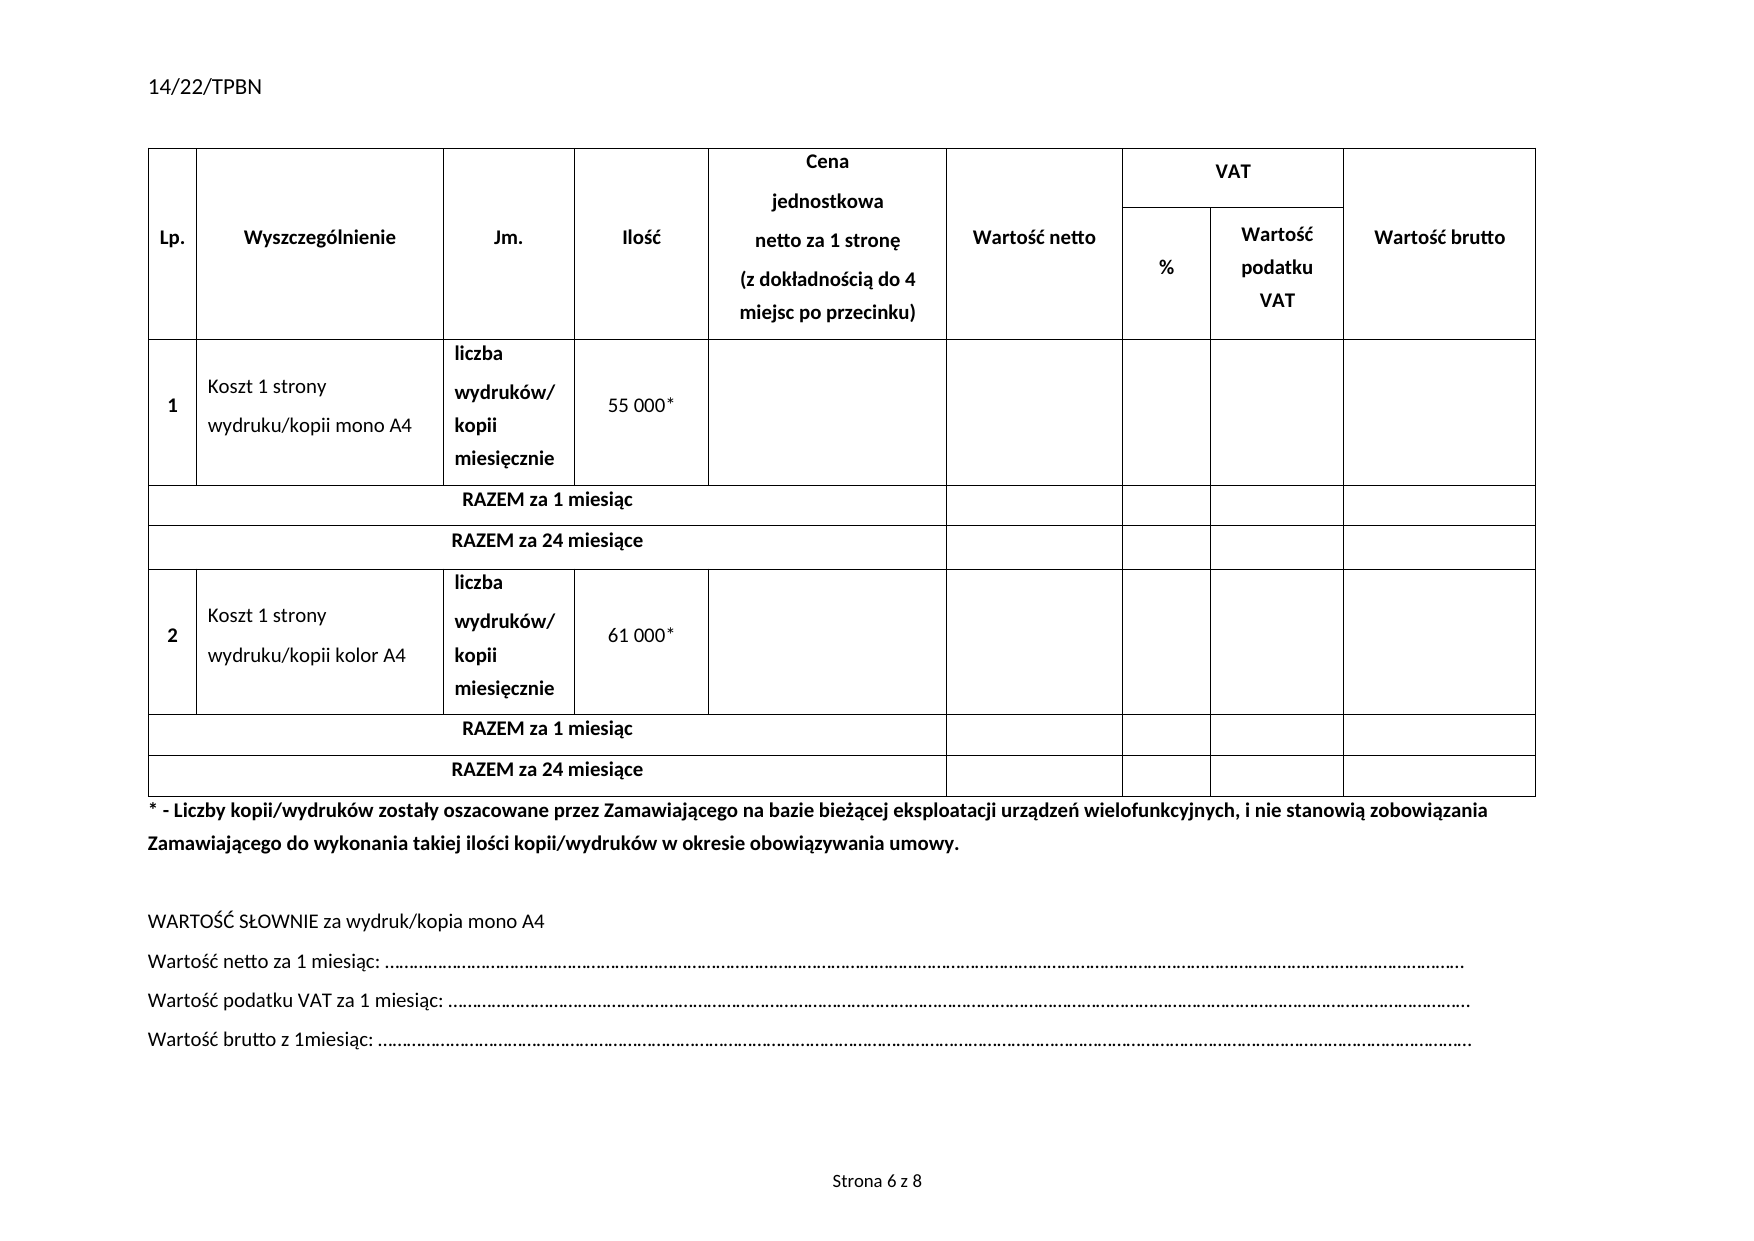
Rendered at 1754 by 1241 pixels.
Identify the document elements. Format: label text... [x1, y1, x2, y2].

table_cell liczba wydruków/ kopii miesięcznie [444, 570, 574, 714]
table_cell [1344, 570, 1535, 714]
table_header Wartość netto [947, 149, 1122, 339]
table_cell [1344, 340, 1535, 485]
table_header Wartość brutto [1344, 149, 1535, 339]
table_cell Koszt 1 strony wydruku/kopii mono A4 [197, 340, 443, 485]
table_cell 61 000* [575, 570, 708, 714]
table_cell [1123, 570, 1210, 714]
text Wartość podatku VAT za 1 miesiąc: …………………………………………………………………………………………………………………………………………………………………………………………… [148, 987, 1606, 1012]
table_cell [947, 340, 1122, 485]
table_cell Wartość podatku VAT [1211, 208, 1343, 339]
table_cell [1344, 715, 1535, 755]
table_header Ilość [575, 149, 708, 339]
table_cell [947, 756, 1122, 796]
table_cell [1123, 715, 1210, 755]
text Wartość netto za 1 miesiąc: ……………………………………………………………………………………………………………………………………………………………………………………………………… [148, 948, 1606, 973]
table_cell [1211, 526, 1343, 568]
table_cell RAZEM za 24 miesiące [149, 756, 946, 796]
table_cell [1344, 526, 1535, 568]
table_header Jm. [444, 149, 574, 339]
table_cell [947, 570, 1122, 714]
table_header VAT [1123, 149, 1343, 207]
table_cell [709, 570, 946, 714]
text Wartość brutto z 1miesiąc: ………………………………………………………………………………………………………………………………………………………………………………………………………… [148, 1026, 1606, 1052]
table_cell [1123, 340, 1210, 485]
table_cell [947, 486, 1122, 525]
table_cell [1211, 486, 1343, 525]
table_cell [947, 526, 1122, 568]
table_cell % [1123, 208, 1210, 339]
text WARTOŚĆ SŁOWNIE za wydruk/kopia mono A4 [148, 908, 1606, 934]
table_cell [1123, 486, 1210, 525]
table_header Wyszczególnienie [197, 149, 443, 339]
table_cell [1211, 570, 1343, 714]
table_cell [1344, 756, 1535, 796]
table_cell [947, 715, 1122, 755]
table_header Cena jednostkowa netto za 1 stronę (z dokładnością do 4 miejsc po przecinku) [709, 149, 946, 339]
table_cell RAZEM za 1 miesiąc [149, 715, 946, 755]
text * - Liczby kopii/wydruków zostały oszacowane przez Zamawiającego na bazie bieżącej eksploatacji urządzeń wielofunkcyjnych, i nie stanowią zobowiązania Zamawiającego do wykonania takiej ilości kopii/wydruków w okresie obowiązywania umowy. [148, 797, 1606, 855]
table_cell [709, 340, 946, 485]
table_cell RAZEM za 1 miesiąc [149, 486, 946, 525]
table_cell [1211, 340, 1343, 485]
table_cell [1211, 756, 1343, 796]
table_cell 1 [149, 340, 196, 485]
table_cell 55 000* [575, 340, 708, 485]
table_cell [1344, 486, 1535, 525]
table_cell Koszt 1 strony wydruku/kopii kolor A4 [197, 570, 443, 714]
table_cell [1211, 715, 1343, 755]
table_cell RAZEM za 24 miesiące [149, 526, 946, 568]
table_header Lp. [149, 149, 196, 339]
table_cell [1123, 526, 1210, 568]
table_cell liczba wydruków/ kopii miesięcznie [444, 340, 574, 485]
table_cell 2 [149, 570, 196, 714]
table_cell [1123, 756, 1210, 796]
